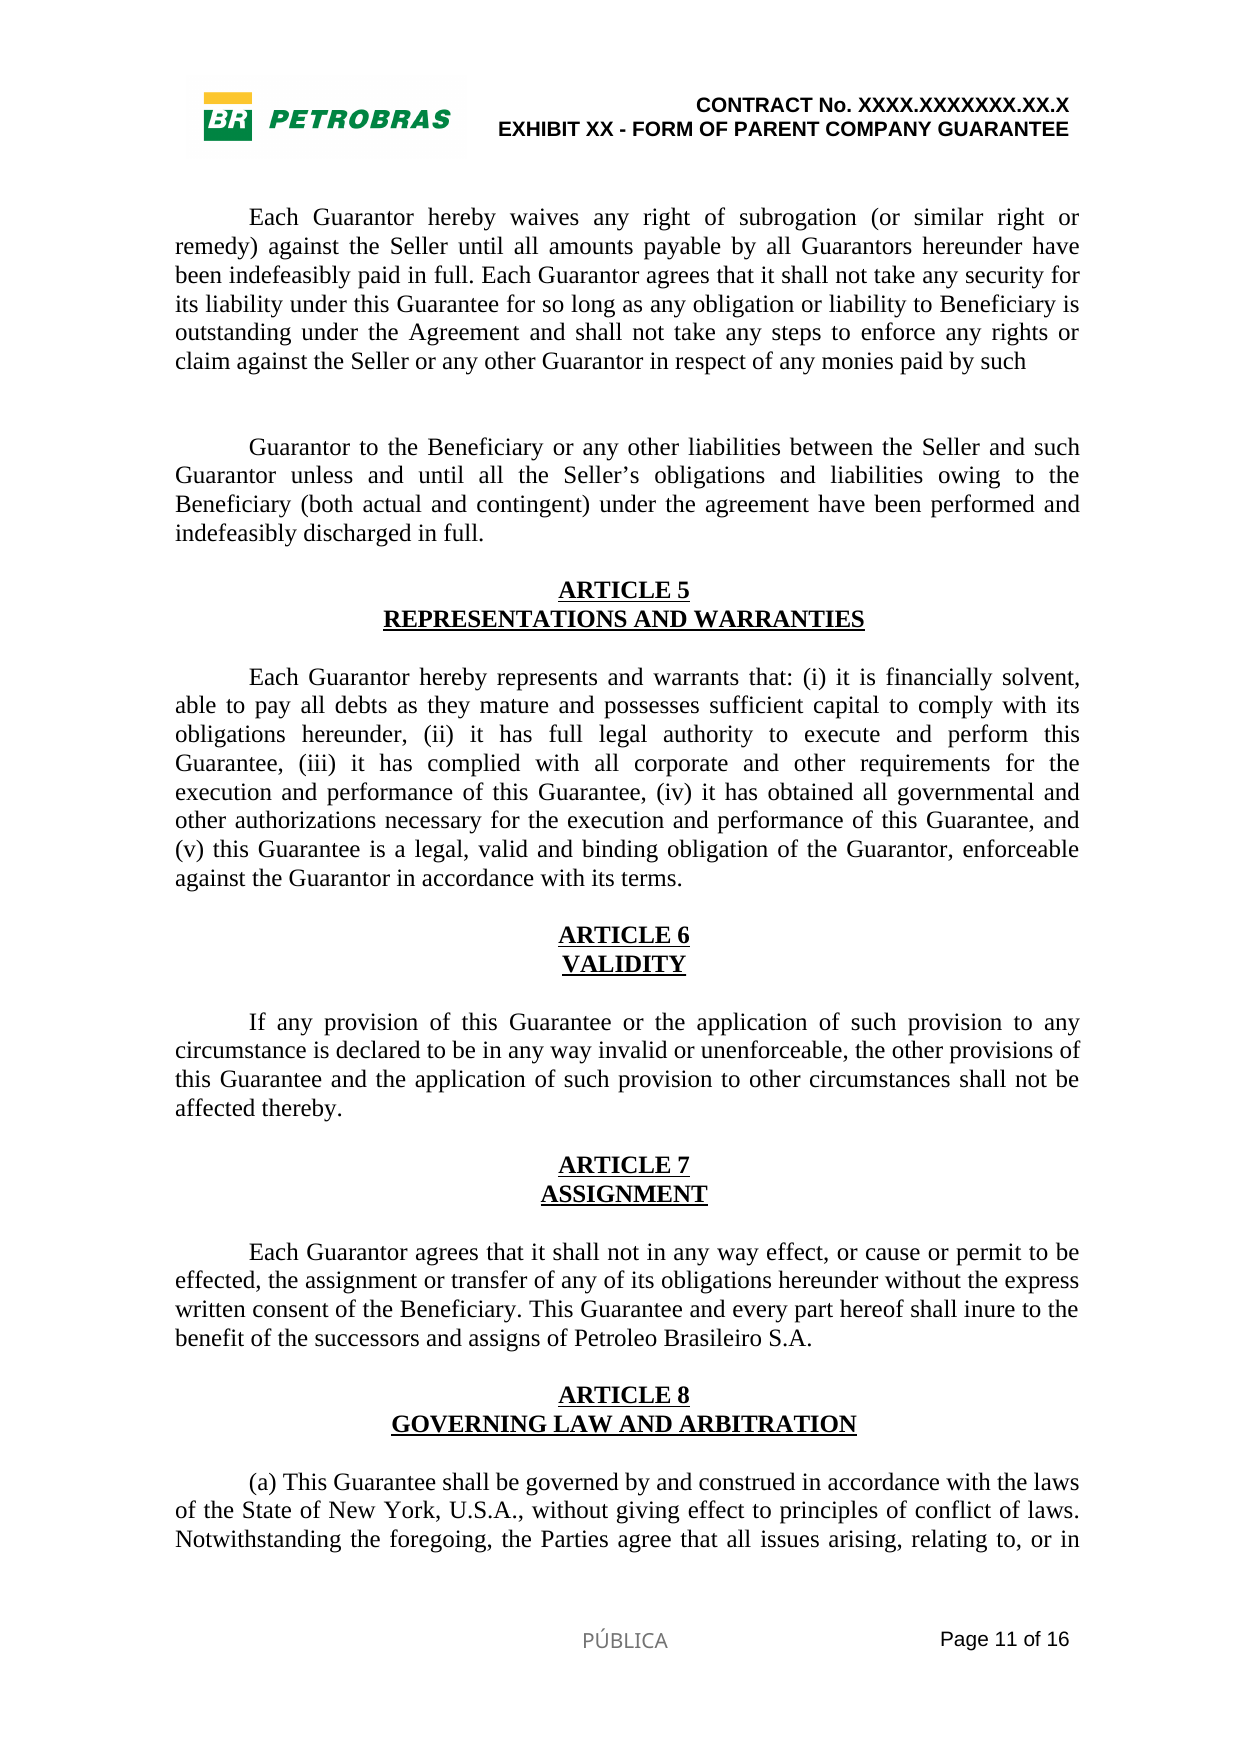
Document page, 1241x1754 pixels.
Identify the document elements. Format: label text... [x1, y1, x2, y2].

text If any provision of this Guarantee or the application of such provision to any circumstance is declared to be in any way invalid or unenforceable, the other provisions of this Guarantee and the application of such provision to other circumstances shall not be affected thereby. [175, 1007, 1081, 1122]
subtitle VALIDITY [175, 949, 1073, 978]
subtitle GOVERNING LAW AND ARBITRATION [175, 1409, 1073, 1438]
subtitle ARTICLE 8 [175, 1381, 1073, 1409]
subtitle ARTICLE 7 [175, 1151, 1073, 1179]
subtitle ARTICLE 6 [175, 921, 1073, 949]
subtitle REPRESENTATIONS AND WARRANTIES [175, 604, 1073, 633]
text Each Guarantor agrees that it shall not in any way effect, or cause or permit to be effected, the assignment or transfer of any of its obligations hereunder without the express written consent of the Beneficiary. This Guarantee and every part hereof shall inure to the benefit of the successors and assigns of Petroleo Brasileiro S.A. [175, 1237, 1081, 1352]
subtitle ASSIGNMENT [175, 1179, 1073, 1208]
text Each Guarantor hereby waives any right of subrogation (or similar right or remedy) against the Seller until all amounts payable by all Guarantors hereunder have been indefeasibly paid in full. Each Guarantor agrees that it shall not take any security for its liability under this Guarantee for so long as any obligation or liability to Beneficiary is outstanding under the Agreement and shall not take any steps to enforce any rights or claim against the Seller or any other Guarantor in respect of any monies paid by such [175, 202, 1081, 375]
text Each Guarantor hereby represents and warrants that: (i) it is financially solvent, able to pay all debts as they mature and possesses sufficient capital to comply with its obligations hereunder, (ii) it has full legal authority to execute and perform this Guarantee, (iii) it has complied with all corporate and other requirements for the execution and performance of this Guarantee, (iv) it has obtained all governmental and other authorizations necessary for the execution and performance of this Guarantee, and (v) this Guarantee is a legal, valid and binding obligation of the Guarantor, enforceable against the Guarantor in accordance with its terms. [175, 662, 1081, 892]
text Guarantor to the Beneficiary or any other liabilities between the Seller and such Guarantor unless and until all the Seller’s obligations and liabilities owing to the Beneficiary (both actual and contingent) under the agreement have been performed and indefeasibly discharged in full. [175, 432, 1081, 547]
subtitle ARTICLE 5 [175, 576, 1073, 604]
picture [186, 75, 468, 159]
